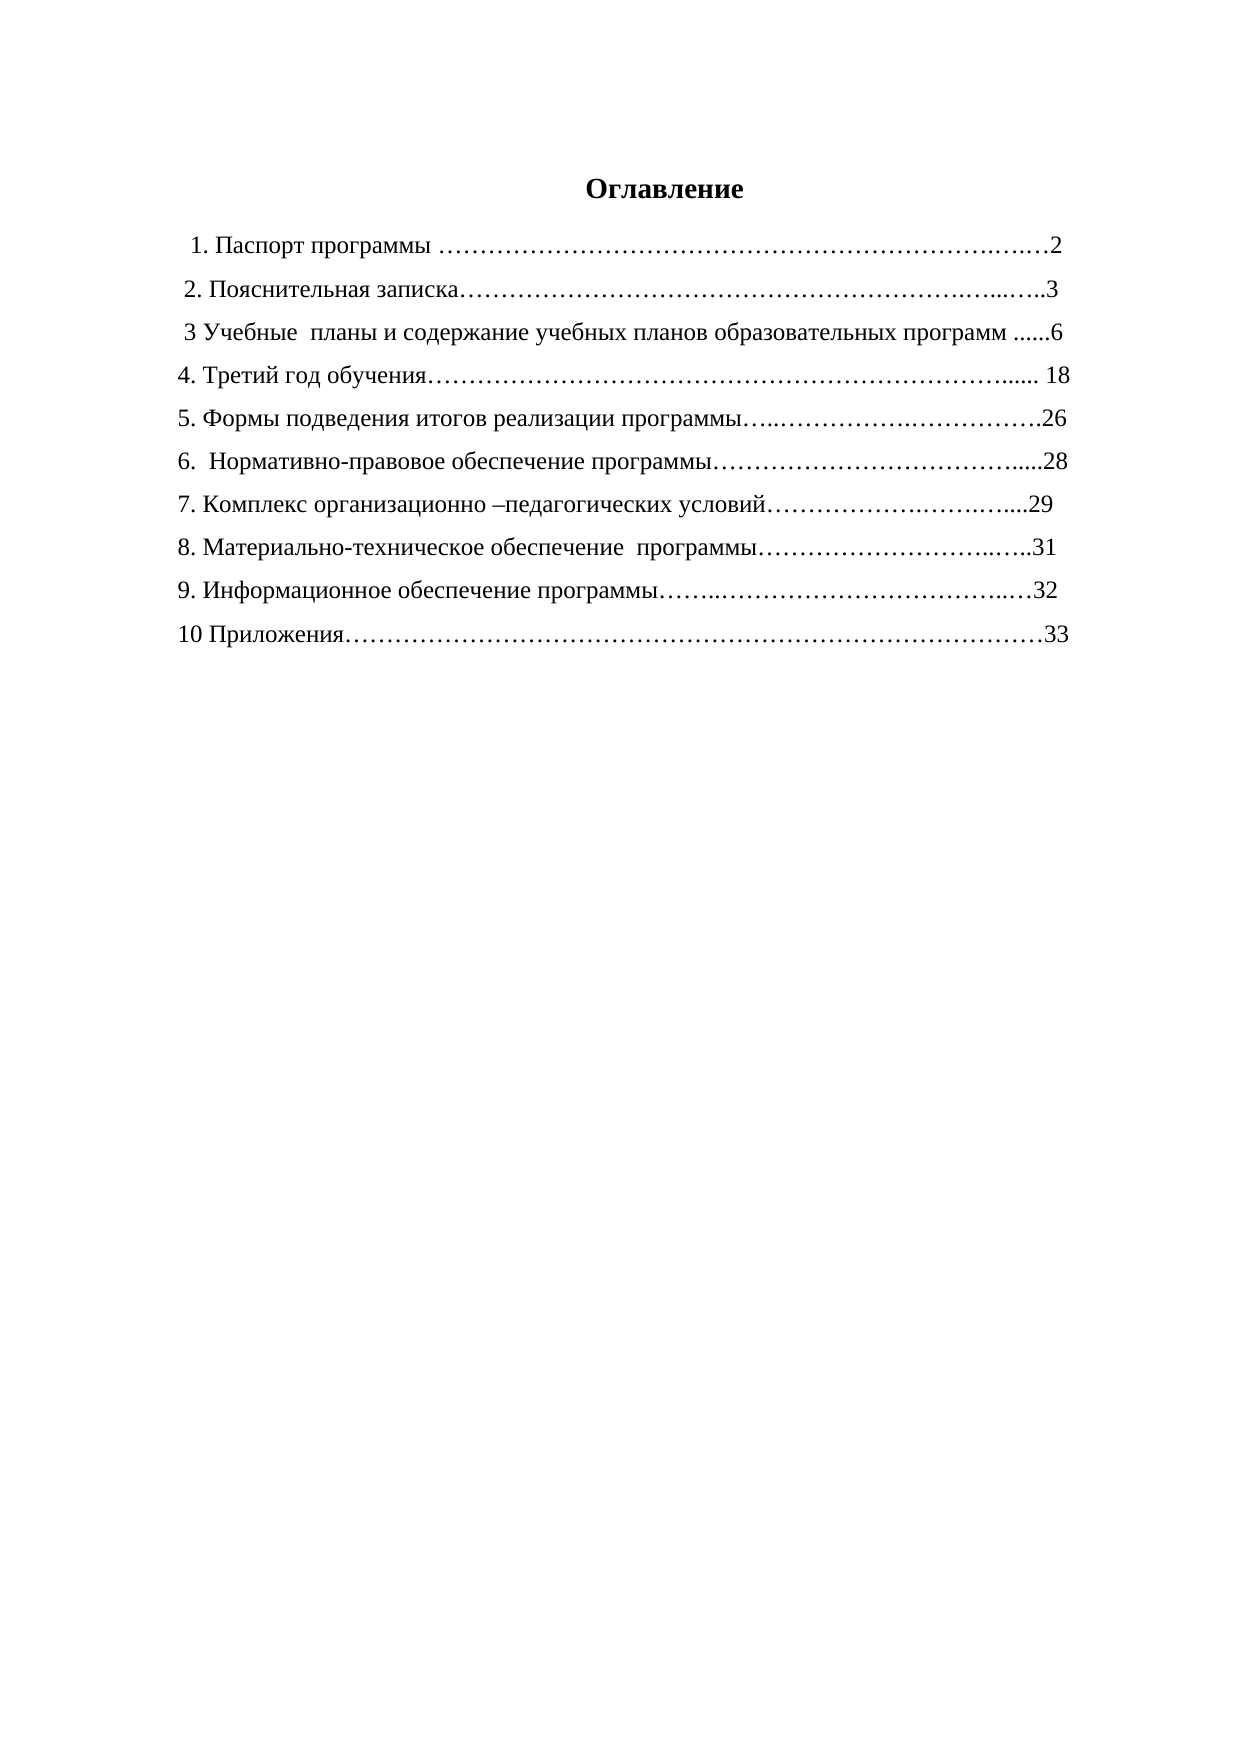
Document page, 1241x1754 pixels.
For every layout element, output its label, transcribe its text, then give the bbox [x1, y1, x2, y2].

text 7. Комплекс организационно –педагогических условий……………….…….…....29 [177, 489, 1152, 518]
text 3 Учебные планы и содержание учебных планов образовательных программ ......6 [177, 317, 1152, 346]
text 5. Формы подведения итогов реализации программы…..…………….…………….26 [177, 403, 1152, 432]
text 9. Информационное обеспечение программы……..……………………………..…32 [177, 576, 1152, 604]
text 1. Паспорт программы ………………………………………………………….….…2 [177, 231, 1152, 259]
text 2. Пояснительная записка…………………………………………………….…...…..3 [177, 274, 1152, 302]
text 8. Материально-техническое обеспечение программы………………………..…..31 [177, 532, 1152, 561]
text Оглавление [177, 171, 1152, 205]
text 6. Нормативно-правовое обеспечение программы……………………………….....28 [177, 446, 1152, 475]
text 4. Третий год обучения……………………………………………………………...... 18 [177, 360, 1152, 389]
text 10 Приложения…………………………………………………………………………33 [177, 619, 1152, 647]
